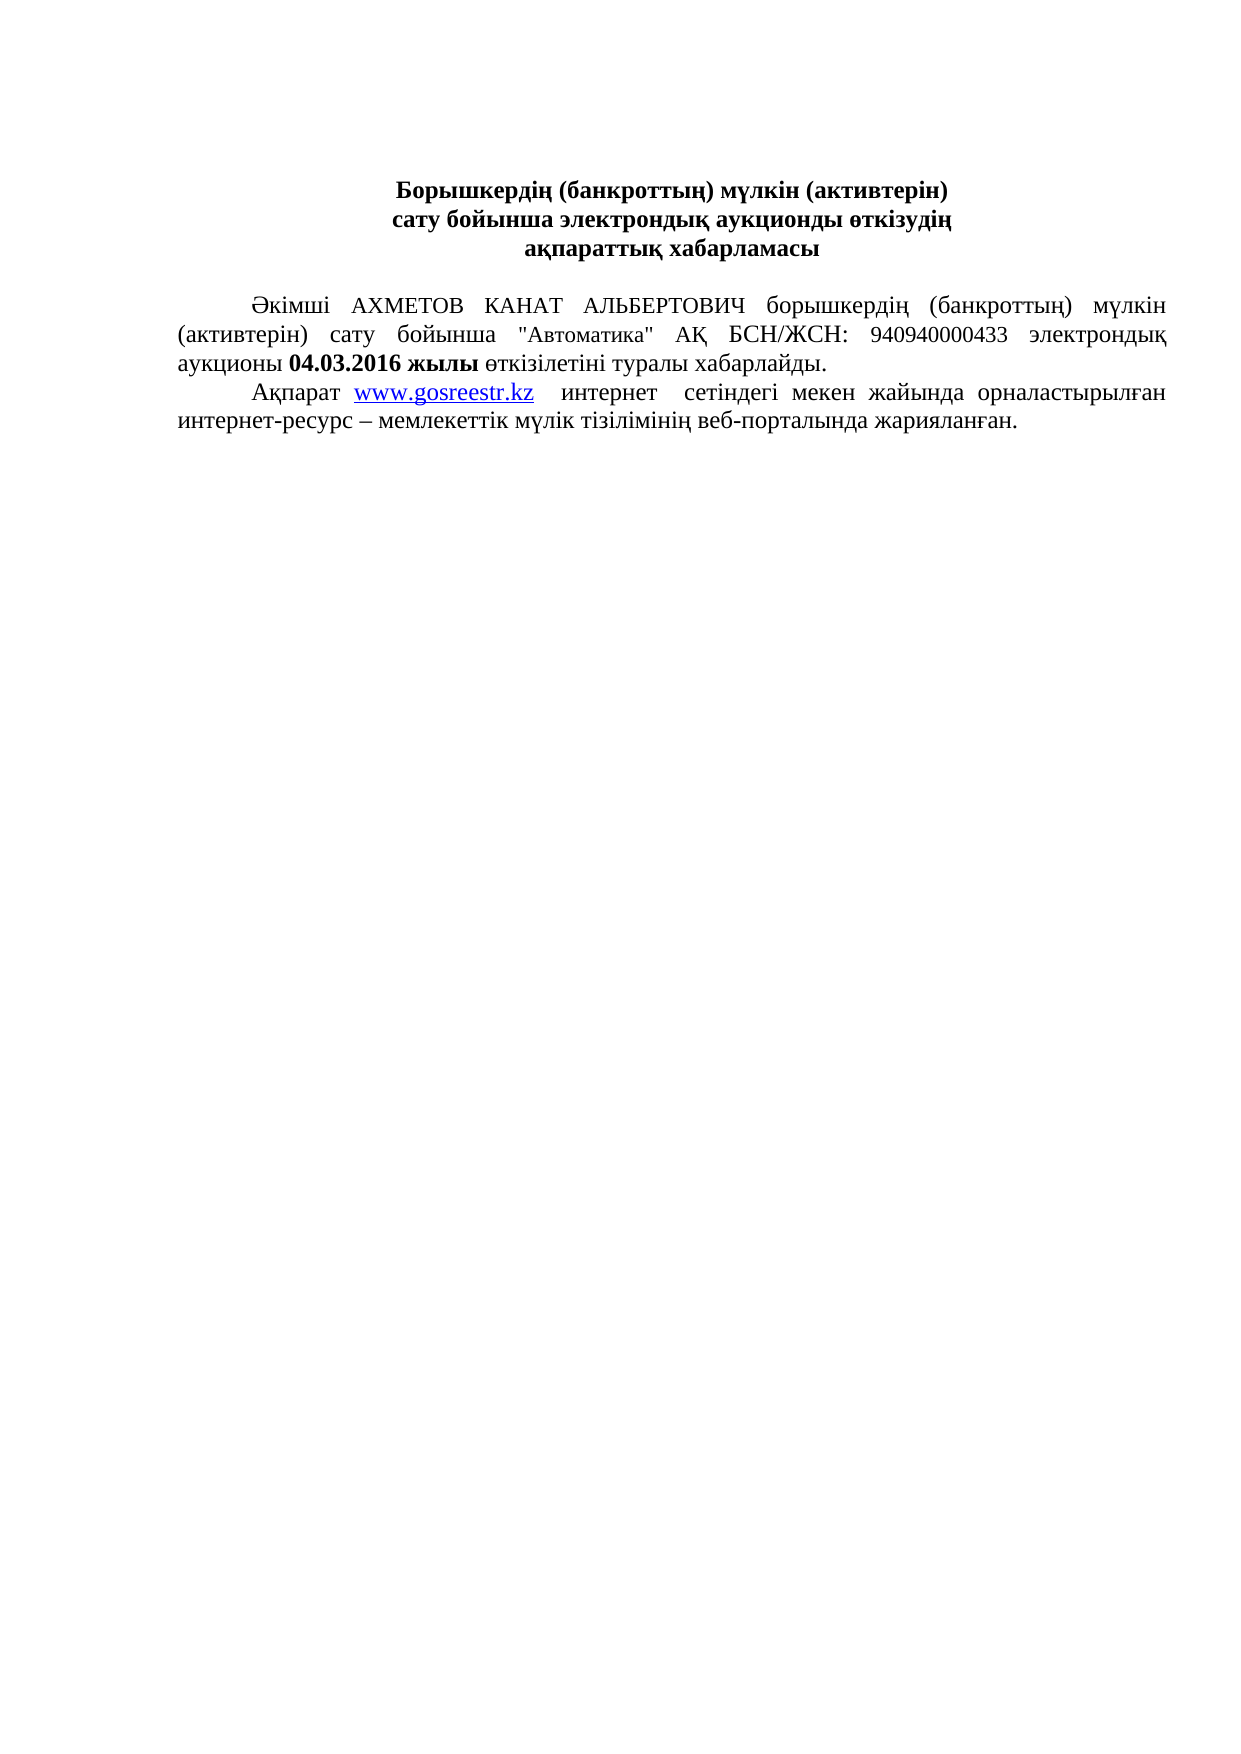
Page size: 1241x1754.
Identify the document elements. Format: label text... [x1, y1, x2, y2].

text ақпараттық хабарламасы [177, 233, 1167, 262]
text сату бойынша электрондық аукционды өткізудің [177, 204, 1167, 233]
text Әкімші АХМЕТОВ КАНАТ АЛЬБЕРТОВИЧ борышкердің (банкроттың) мүлкін (активтерін) сату бойынша "Автоматика" АҚ БСН/ЖСН: 940940000433 электрондық аукционы 04.03.2016 жылы өткізілетіні туралы хабарлайды. [177, 291, 1167, 377]
text Ақпарат www.gosreestr.kz интернет сетіндегі мекен жайында орналастырылған интернет-ресурс – мемлекеттік мүлік тізілімінің веб-порталында жарияланған. [177, 377, 1167, 434]
text Борышкердің (банкроттың) мүлкін (активтерін) [177, 176, 1167, 204]
